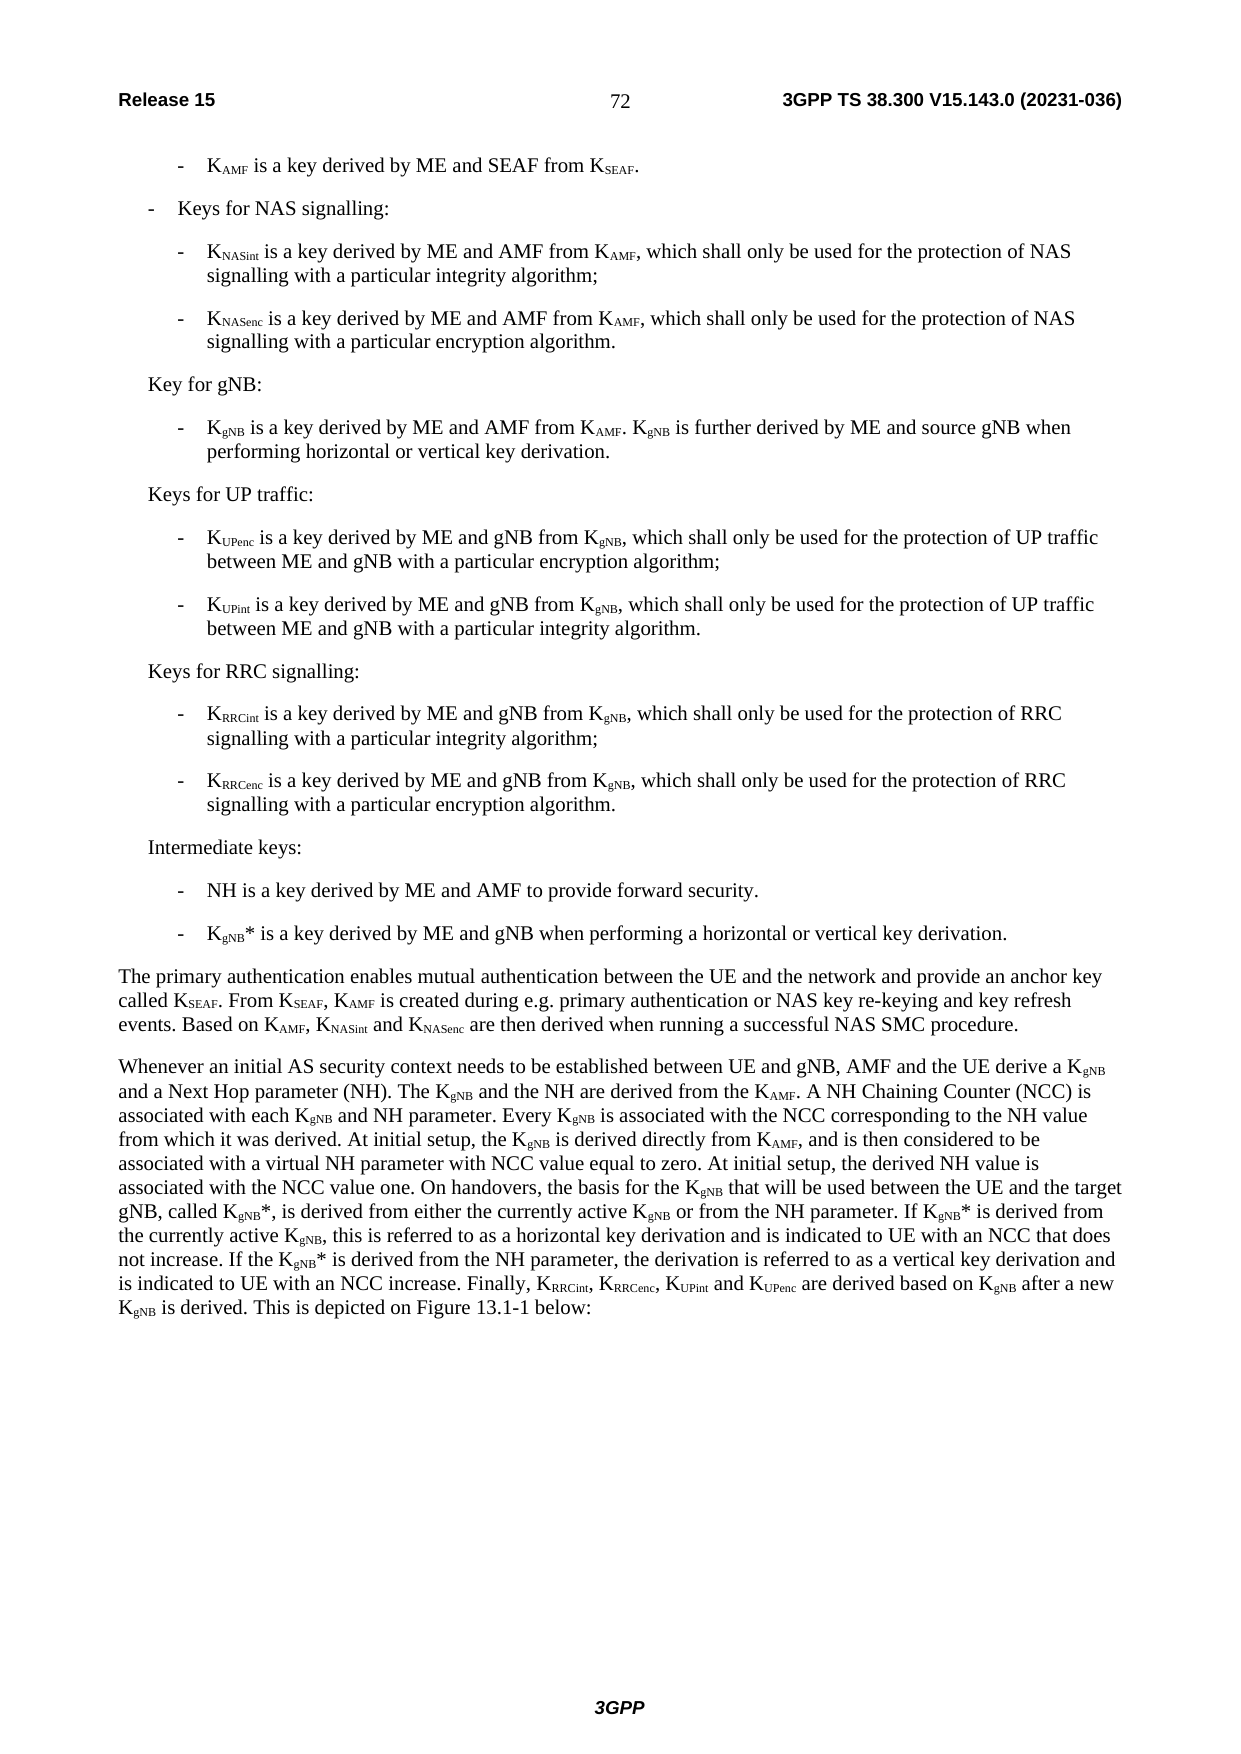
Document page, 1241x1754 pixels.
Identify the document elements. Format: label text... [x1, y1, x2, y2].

text - KNASenc is a key derived by ME and AMF from KAMF, which shall only be used for the protection of NAS signalling with a particular encryption algorithm. [177, 305, 1122, 353]
text Intermediate keys: [148, 835, 1122, 859]
text - KAMF is a key derived by ME and SEAF from KSEAF. [177, 153, 1122, 177]
text - KRRCint is a key derived by ME and gNB from KgNB, which shall only be used for the protection of RRC signalling with a particular integrity algorithm; [177, 701, 1122, 749]
text The primary authentication enables mutual authentication between the UE and the network and provide an anchor key called KSEAF. From KSEAF, KAMF is created during e.g. primary authentication or NAS key re-keying and key refresh events. Based on KAMF, KNASint and KNASenc are then derived when running a successful NAS SMC procedure. [118, 963, 1122, 1036]
text - KUPenc is a key derived by ME and gNB from KgNB, which shall only be used for the protection of UP traffic between ME and gNB with a particular encryption algorithm; [177, 525, 1122, 573]
text Key for gNB: [148, 372, 1122, 396]
text - KUPint is a key derived by ME and gNB from KgNB, which shall only be used for the protection of UP traffic between ME and gNB with a particular integrity algorithm. [177, 592, 1122, 640]
text - KgNB is a key derived by ME and AMF from KAMF. KgNB is further derived by ME and source gNB when performing horizontal or vertical key derivation. [177, 415, 1122, 463]
text - NH is a key derived by ME and AMF to provide forward security. [177, 878, 1122, 902]
text - KNASint is a key derived by ME and AMF from KAMF, which shall only be used for the protection of NAS signalling with a particular integrity algorithm; [177, 238, 1122, 287]
text - KgNB* is a key derived by ME and gNB when performing a horizontal or vertical key derivation. [177, 921, 1122, 945]
text Whenever an initial AS security context needs to be established between UE and gNB, AMF and the UE derive a KgNB and a Next Hop parameter (NH). The KgNB and the NH are derived from the KAMF. A NH Chaining Counter (NCC) is associated with each KgNB and NH parameter. Every KgNB is associated with the NCC corresponding to the NH value from which it was derived. At initial setup, the KgNB is derived directly from KAMF, and is then considered to be associated with a virtual NH parameter with NCC value equal to zero. At initial setup, the derived NH value is associated with the NCC value one. On handovers, the basis for the KgNB that will be used between the UE and the target gNB, called KgNB*, is derived from either the currently active KgNB or from the NH parameter. If KgNB* is derived from the currently active KgNB, this is referred to as a horizontal key derivation and is indicated to UE with an NCC that does not increase. If the KgNB* is derived from the NH parameter, the derivation is referred to as a vertical key derivation and is indicated to UE with an NCC increase. Finally, KRRCint, KRRCenc, KUPint and KUPenc are derived based on KgNB after a new KgNB is derived. This is depicted on Figure 13.1-1 below: [118, 1054, 1122, 1319]
text - Keys for NAS signalling: [148, 196, 1122, 220]
text - KRRCenc is a key derived by ME and gNB from KgNB, which shall only be used for the protection of RRC signalling with a particular encryption algorithm. [177, 768, 1122, 816]
text Keys for RRC signalling: [148, 658, 1122, 683]
text Keys for UP traffic: [148, 482, 1122, 506]
